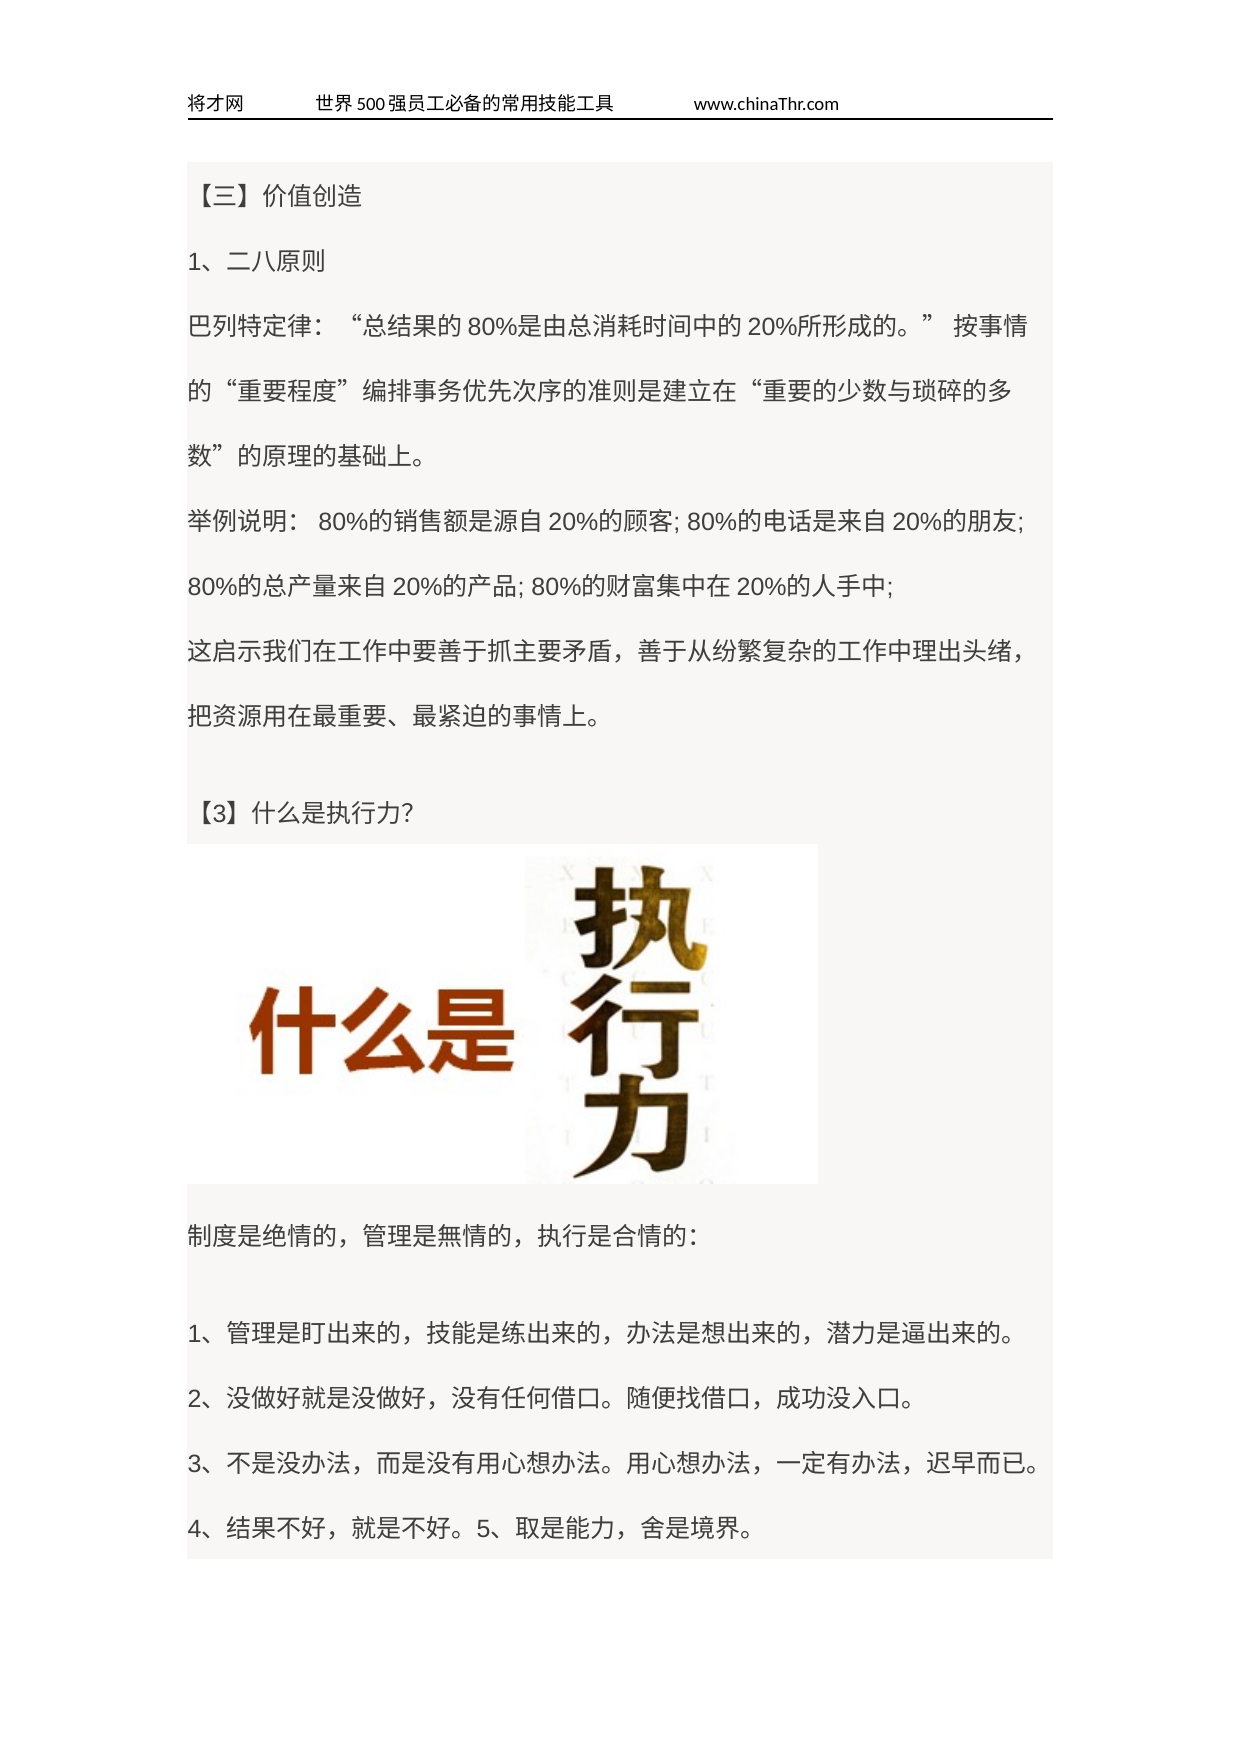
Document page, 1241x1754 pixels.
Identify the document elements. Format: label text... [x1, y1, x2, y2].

text 2、没做好就是没做好，没有任何借口。随便找借口，成功没入口。 [187, 1364, 1053, 1429]
text 3、不是没办法，而是没有用心想办法。用心想办法，一定有办法，迟早而已。 [187, 1429, 1053, 1494]
text 4、结果不好，就是不好。5、取是能力，舍是境界。 [187, 1494, 1053, 1559]
text 这启示我们在工作中要善于抓主要矛盾，善于从纷繁复杂的工作中理出头绪，把资源用在最重要、最紧迫的事情上。 [187, 617, 1053, 747]
text 制度是绝情的，管理是無情的，执行是合情的： [187, 1202, 1053, 1267]
text 举例说明： 80%的销售额是源自20%的顾客; 80%的电话是来自20%的朋友; 80%的总产量来自20%的产品; 80%的财富集中在20%的人手中; [187, 487, 1053, 617]
text 1、二八原则 [187, 227, 1053, 292]
picture [187, 844, 818, 1184]
text 1、管理是盯出来的，技能是练出来的，办法是想出来的，潜力是逼出来的。 [187, 1299, 1053, 1364]
text 【三】价值创造 [187, 162, 1053, 227]
text 【3】什么是执行力？ [187, 779, 1053, 844]
text 巴列特定律：“总结果的80%是由总消耗时间中的20%所形成的。” 按事情的“重要程度”编排事务优先次序的准则是建立在“重要的少数与琐碎的多数”的原理的基础上。 [187, 292, 1053, 487]
